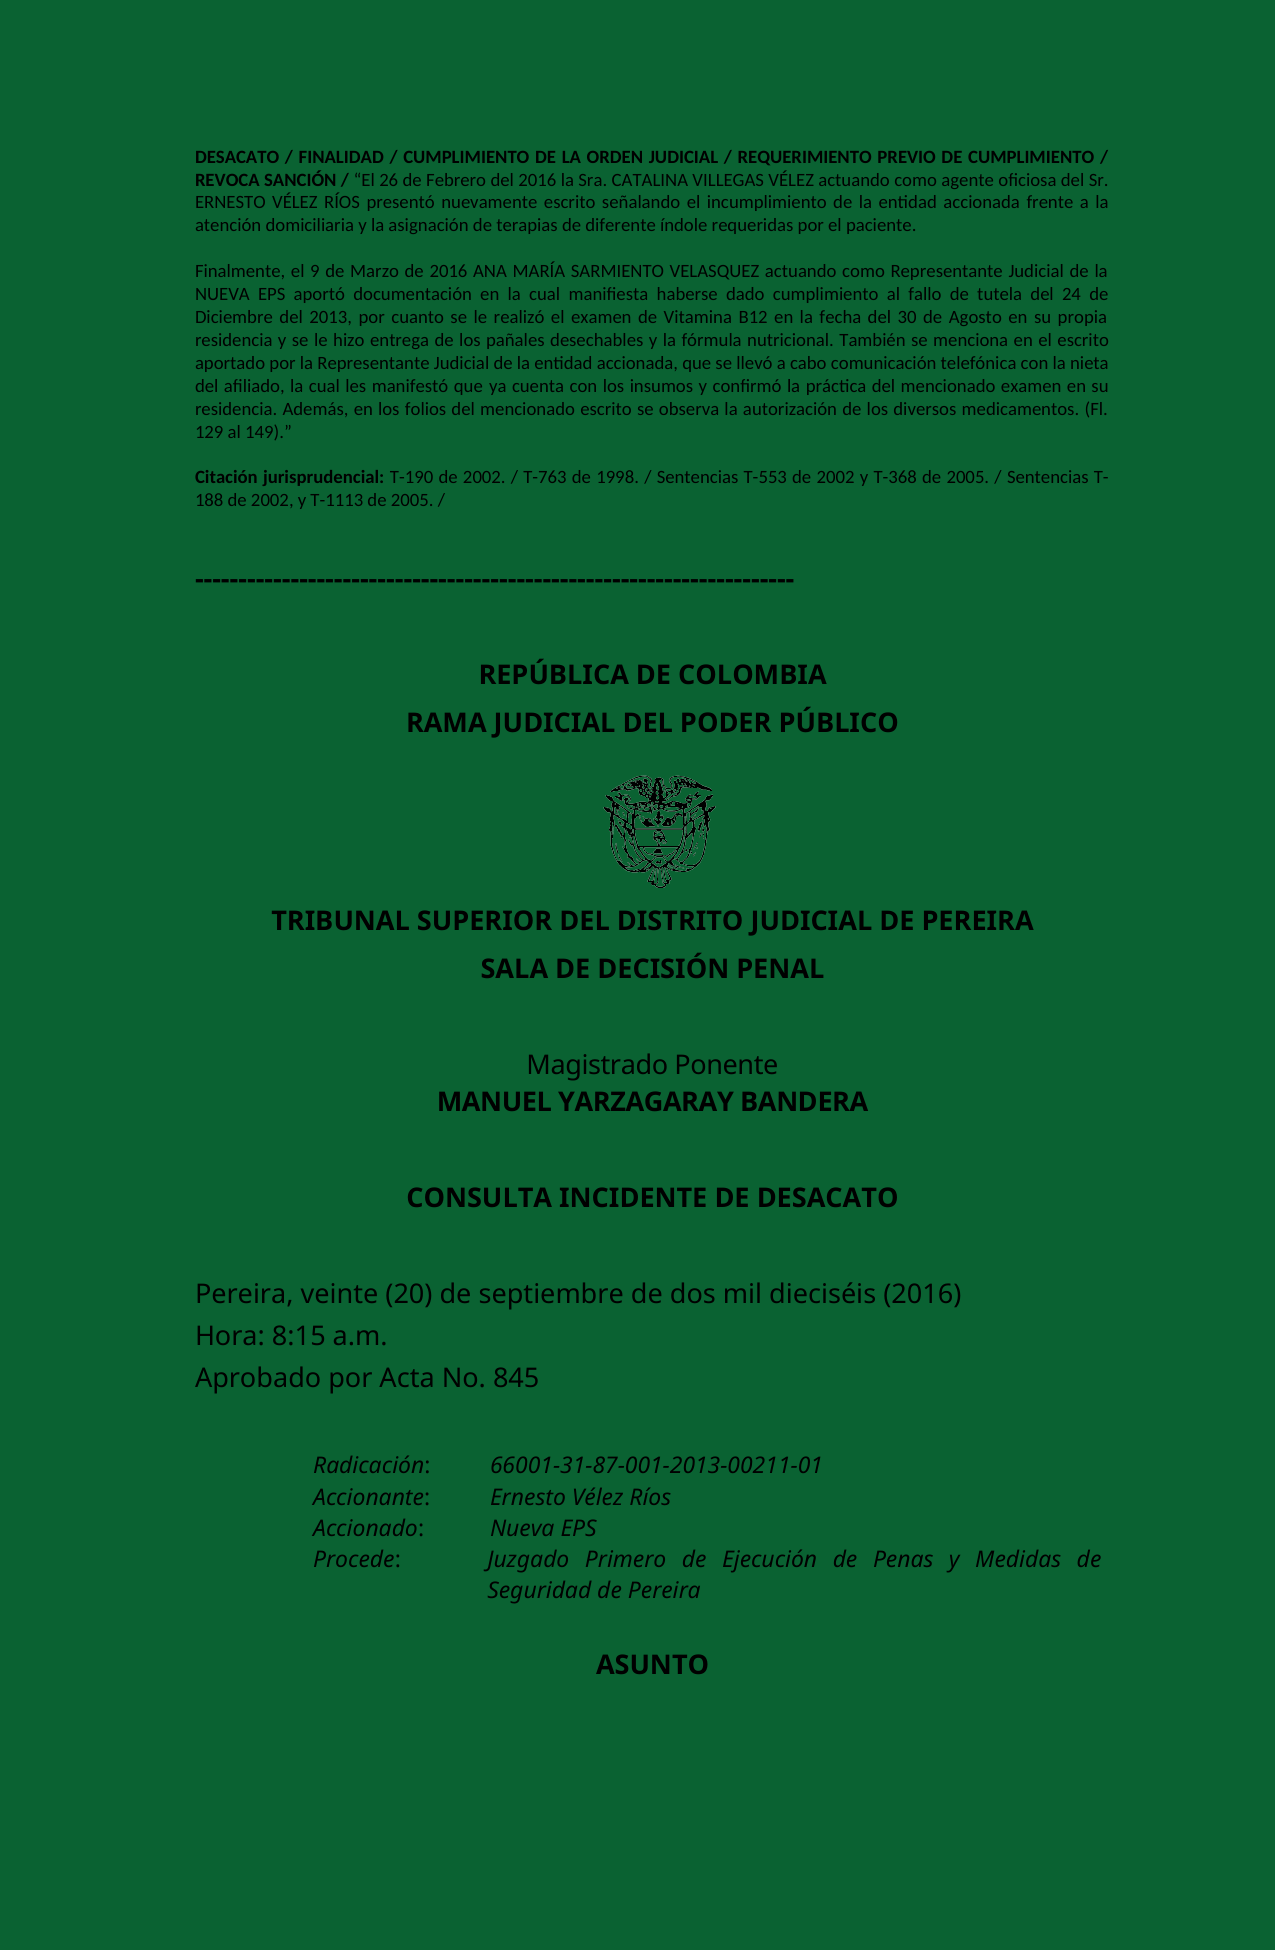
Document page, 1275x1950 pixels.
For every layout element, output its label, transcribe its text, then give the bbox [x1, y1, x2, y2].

text RAMA JUDICIAL DEL PODER PÚBLICO [195, 703, 1110, 740]
text Radicación: 66001-31-87-001-2013-00211-01 [308, 1449, 1105, 1480]
text --------------------------------------------------------------------- [195, 559, 1110, 596]
text ASUNTO [195, 1645, 1110, 1682]
text SALA DE DECISIÓN PENAL [195, 950, 1110, 987]
text Citación jurisprudencial: T-190 de 2002. / T-763 de 1998. / Sentencias T-553 de 2002 y T-368 de 2005. / Sentencias T-188 de 2002, y T-1113 de 2005. / [195, 466, 1110, 512]
text Pereira, veinte (20) de septiembre de dos mil dieciséis (2016) [195, 1274, 1110, 1311]
text Finalmente, el 9 de Marzo de 2016 ANA MARÍA SARMIENTO VELASQUEZ actuando como Representante Judicial de la NUEVA EPS aportó documentación en la cual manifiesta haberse dado cumplimiento al fallo de tutela del 24 de Diciembre del 2013, por cuanto se le realizó el examen de Vitamina B12 en la fecha del 30 de Agosto en su propia residencia y se le hizo entrega de los pañales desechables y la fórmula nutricional. También se menciona en el escrito aportado por la Representante Judicial de la entidad accionada, que se llevó a cabo comunicación telefónica con la nieta del afiliado, la cual les manifestó que ya cuenta con los insumos y confirmó la práctica del mencionado examen en su residencia. Además, en los folios del mencionado escrito se observa la autorización de los diversos medicamentos. (Fl. 129 al 149).” [195, 259, 1110, 443]
text Hora: 8:15 a.m. [195, 1316, 1110, 1353]
text MANUEL YARZAGARAY BANDERA [195, 1082, 1110, 1119]
text Procede: Juzgado Primero de Ejecución de Penas y Medidas de Seguridad de Pereira [313, 1543, 1105, 1605]
text TRIBUNAL SUPERIOR DEL DISTRITO JUDICIAL DE PEREIRA [195, 902, 1110, 939]
text DESACATO / FINALIDAD / CUMPLIMIENTO DE LA ORDEN JUDICIAL / REQUERIMIENTO PREVIO DE CUMPLIMIENTO / REVOCA SANCIÓN / “El 26 de Febrero del 2016 la Sra. CATALINA VILLEGAS VÉLEZ actuando como agente oficiosa del Sr. ERNESTO VÉLEZ RÍOS presentó nuevamente escrito señalando el incumplimiento de la entidad accionada frente a la atención domiciliaria y la asignación de terapias de diferente índole requeridas por el paciente. [195, 145, 1110, 237]
text Aprobado por Acta No. 845 [195, 1359, 1110, 1396]
text Accionado: Nueva EPS [308, 1512, 1105, 1543]
text REPÚBLICA DE COLOMBIA [195, 655, 1110, 692]
picture [575, 751, 730, 892]
text Magistrado Ponente [195, 1046, 1110, 1082]
text Accionante: Ernesto Vélez Ríos [308, 1480, 1105, 1512]
text CONSULTA INCIDENTE DE DESACATO [195, 1178, 1110, 1215]
